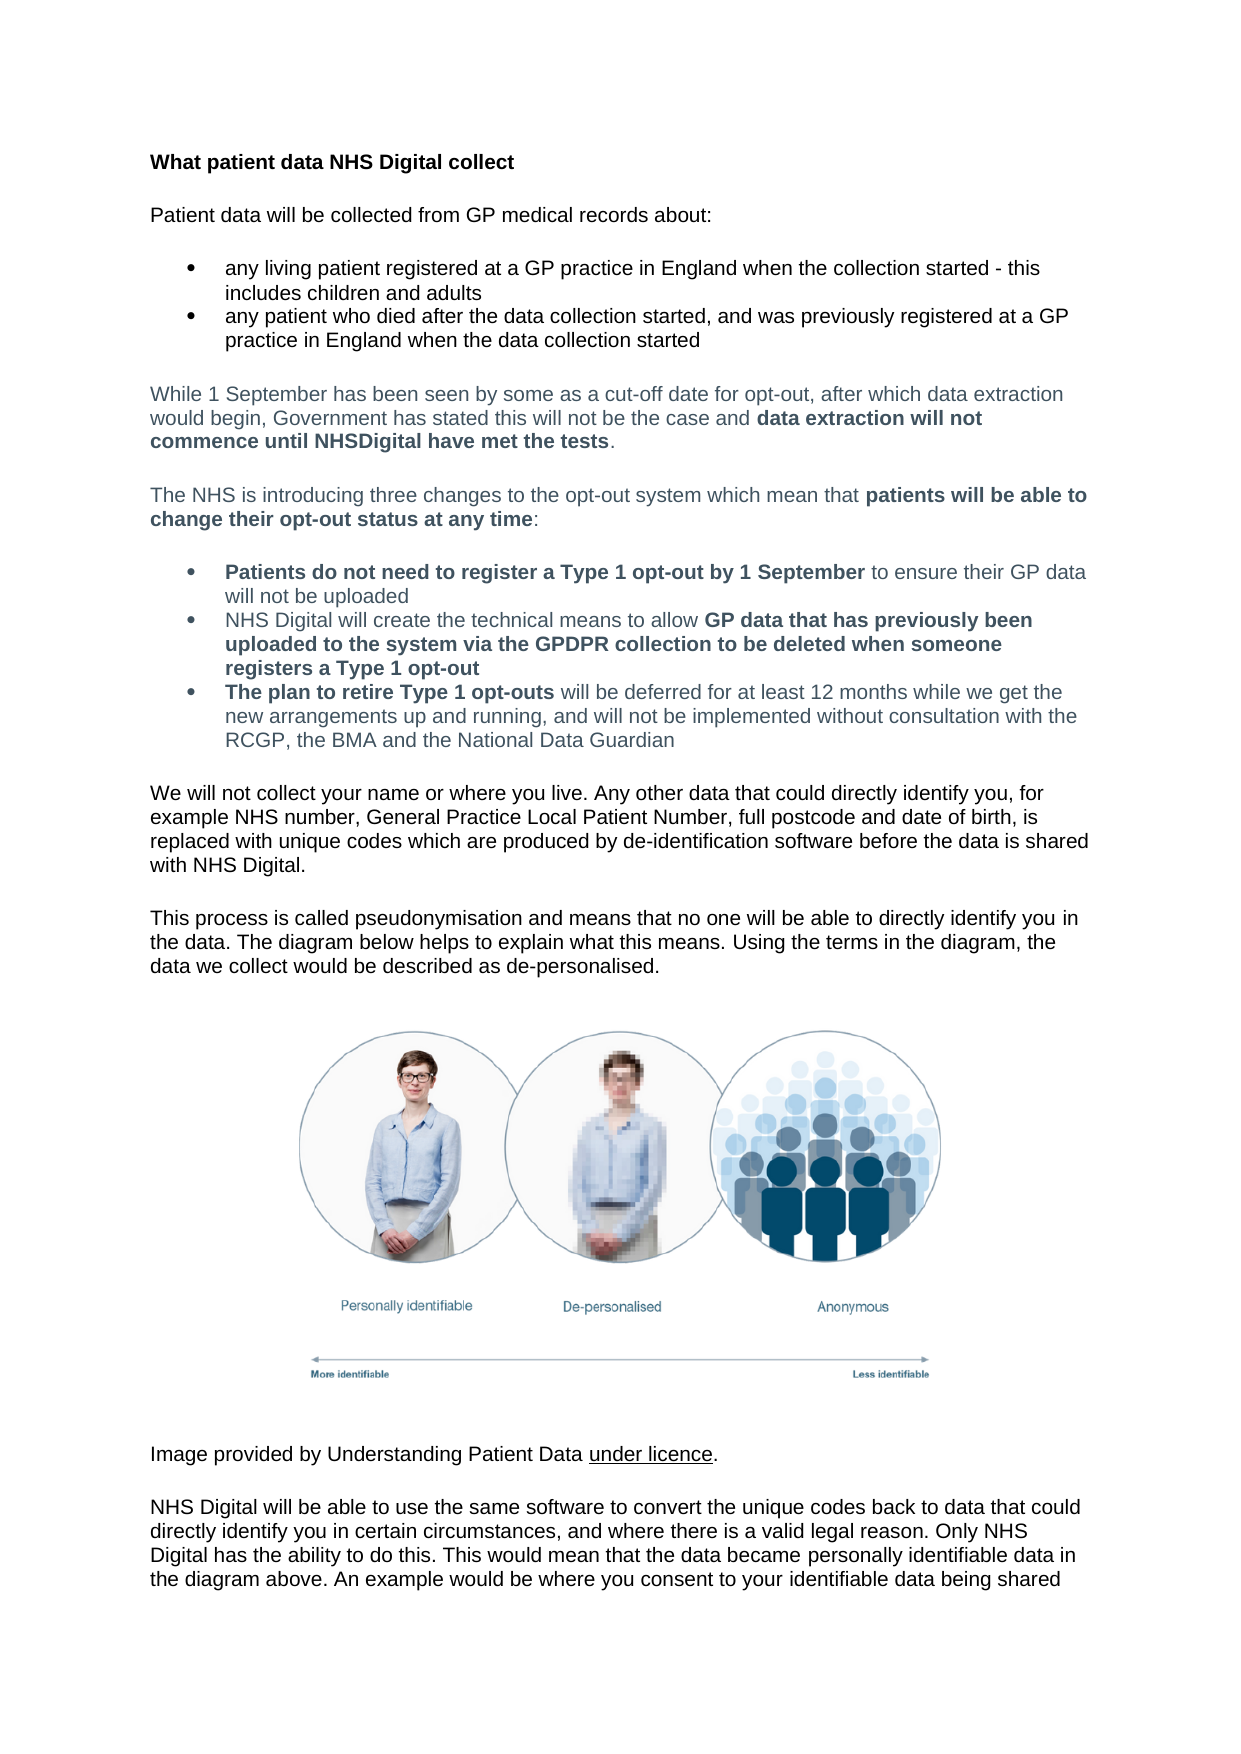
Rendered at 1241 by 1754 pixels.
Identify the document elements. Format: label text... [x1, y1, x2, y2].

text We will not collect your name or where you live. Any other data that could directly identify you, for example NHS number, General Practice Local Patient Number, full postcode and date of birth, is replaced with unique codes which are produced by de-identification software before the data is shared with NHS Digital. [150, 781, 1090, 877]
text The NHS is introducing three changes to the opt-out system which mean that patients will be able to change their opt-out status at any time: [150, 482, 1090, 530]
list Patients do not need to register a Type 1 opt-out by 1 September to ensure their GP data will not be uploaded [187, 559, 1090, 608]
text This process is called pseudonymisation and means that no one will be able to directly identify you in the data. The diagram below helps to explain what this means. Using the terms in the diagram, the data we collect would be described as de-personalised. [150, 906, 1090, 978]
text Patient data will be collected from GP medical records about: [150, 203, 1090, 227]
list NHS Digital will create the technical means to allow GP data that has previously been uploaded to the system via the GPDPR collection to be deleted when someone registers a Type 1 opt-out [187, 608, 1090, 679]
list any living patient registered at a GP practice in England when the collection started - this includes children and adults [187, 256, 1090, 304]
text Image provided by Understanding Patient Data under licence. [150, 1442, 1090, 1466]
picture [150, 1006, 1090, 1409]
list any patient who died after the data collection started, and was previously registered at a GP practice in England when the data collection started [187, 304, 1090, 352]
subtitle What patient data NHS Digital collect [150, 150, 1090, 174]
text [150, 1495, 1090, 1591]
text While 1 September has been seen by some as a cut-off date for opt-out, after which data extraction would begin, Government has stated this will not be the case and data extraction will not commence until NHSDigital have met the tests. [150, 381, 1090, 453]
list The plan to retire Type 1 opt-outs will be deferred for at least 12 months while we get the new arrangements up and running, and will not be implemented without consultation with the RCGP, the BMA and the National Data Guardian [187, 679, 1090, 752]
